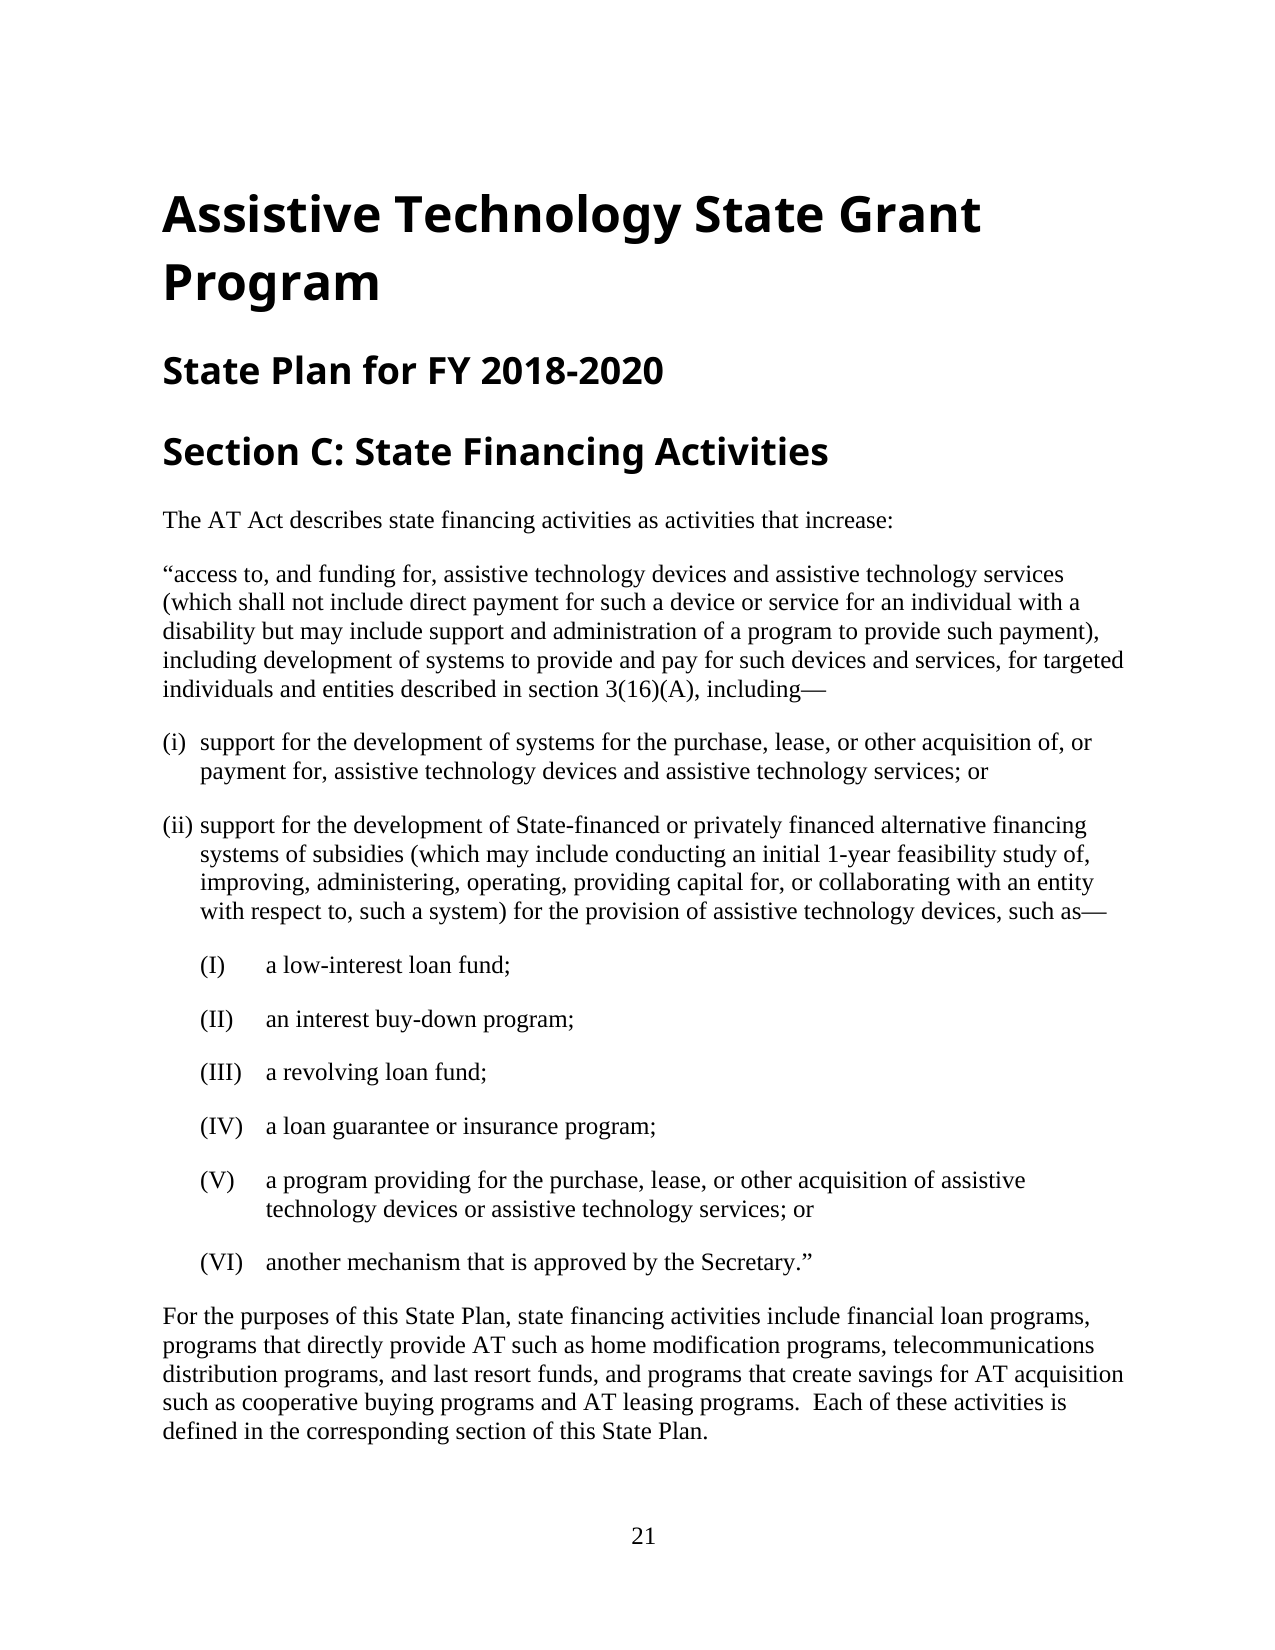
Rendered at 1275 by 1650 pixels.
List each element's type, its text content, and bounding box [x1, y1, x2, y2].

text “access to, and funding for, assistive technology devices and assistive technology services (which shall not include direct payment for such a device or service for an individual with a disability but may include support and administration of a program to provide such payment), including development of systems to provide and pay for such devices and services, for targeted individuals and entities described in section 3(16)(A), including— [162, 559, 1125, 702]
list support for the development of State-financed or privately financed alternative financing systems of subsidies (which may include conducting an initial 1-year feasibility study of, improving, administering, operating, providing capital for, or collaborating with an entity with respect to, such a system) for the provision of assistive technology devices, such as— [162, 810, 1125, 925]
list support for the development of systems for the purchase, lease, or other acquisition of, or payment for, assistive technology devices and assistive technology services; or [162, 727, 1125, 785]
text State Plan for FY 2018-2020 [162, 344, 1125, 396]
list a program providing for the purchase, lease, or other acquisition of assistive technology devices or assistive technology services; or [200, 1165, 1125, 1222]
text For the purposes of this State Plan, state financing activities include financial loan programs, programs that directly provide AT such as home modification programs, telecommunications distribution programs, and last resort funds, and programs that create savings for AT acquisition such as cooperative buying programs and AT leasing programs. Each of these activities is defined in the corresponding section of this State Plan. [162, 1301, 1125, 1445]
list a loan guarantee or insurance program; [200, 1111, 1125, 1140]
list another mechanism that is approved by the Secretary.” [200, 1247, 1125, 1276]
list a revolving loan fund; [200, 1057, 1125, 1086]
list a low-interest loan fund; [200, 950, 1125, 979]
text The AT Act describes state financing activities as activities that increase: [162, 505, 1125, 534]
list an interest buy-down program; [200, 1004, 1125, 1032]
text Assistive Technology State Grant Program [162, 179, 1125, 315]
subtitle State Financing Activities [162, 425, 1125, 476]
